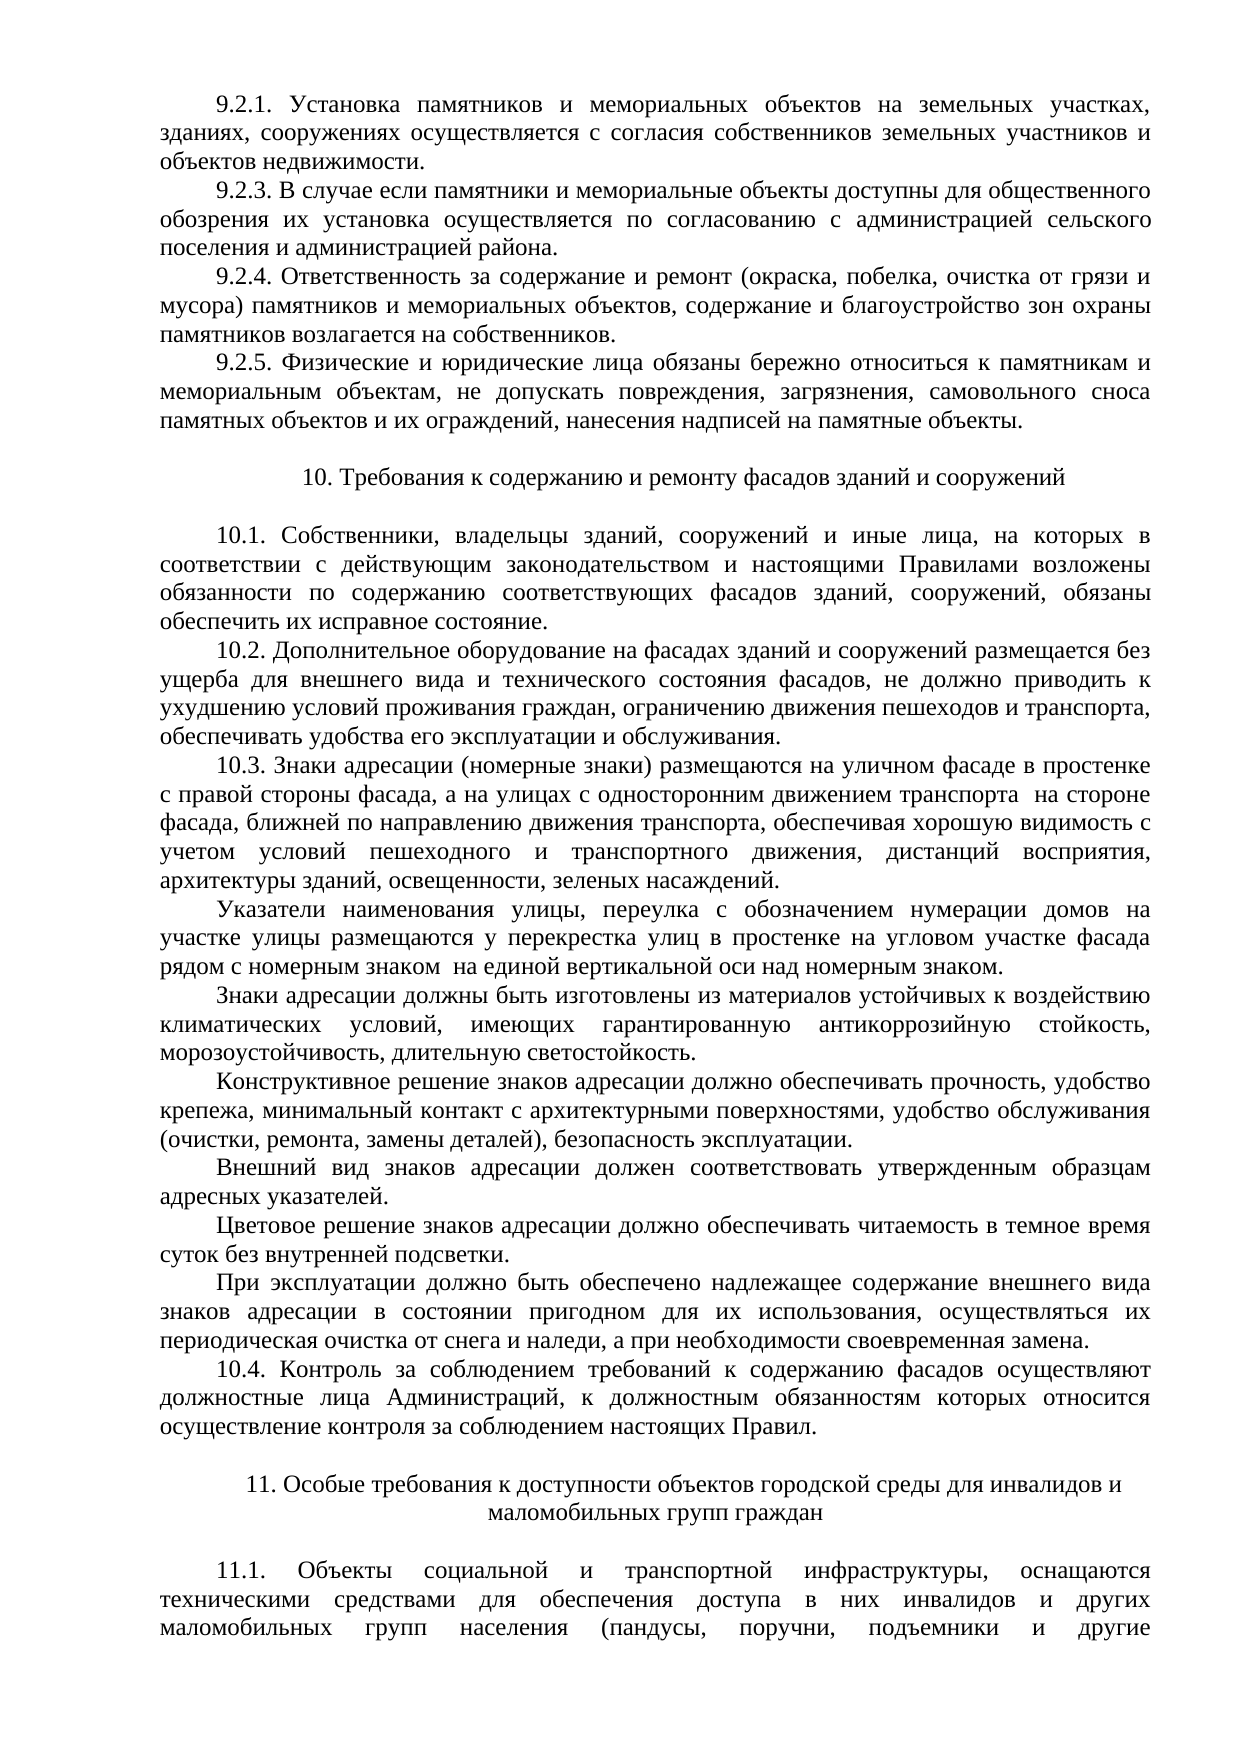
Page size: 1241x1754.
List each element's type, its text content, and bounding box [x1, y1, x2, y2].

text Внешний вид знаков адресации должен соответствовать утвержденным образцам адресных указателей. [159, 1152, 1152, 1210]
text Цветовое решение знаков адресации должно обеспечивать читаемость в темное время суток без внутренней подсветки. [159, 1210, 1152, 1267]
text 10.4. Контроль за соблюдением требований к содержанию фасадов осуществляют должностные лица Администраций, к должностным обязанностям которых относится осуществление контроля за соблюдением настоящих Правил. [159, 1354, 1152, 1440]
text 10. Требования к содержанию и ремонту фасадов зданий и сооружений [159, 462, 1152, 491]
text Указатели наименования улицы, переулка с обозначением нумерации домов на участке улицы размещаются у перекрестка улиц в простенке на угловом участке фасада рядом с номерным знаком на единой вертикальной оси над номерным знаком. [159, 894, 1152, 980]
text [159, 1555, 1152, 1641]
text 9.2.4. Ответственность за содержание и ремонт (окраска, побелка, очистка от грязи и мусора) памятников и мемориальных объектов, содержание и благоустройство зон охраны памятников возлагается на собственников. [159, 261, 1152, 347]
text 9.2.1. Установка памятников и мемориальных объектов на земельных участках, зданиях, сооружениях осуществляется с согласия собственников земельных участников и объектов недвижимости. [159, 89, 1152, 175]
text Знаки адресации должны быть изготовлены из материалов устойчивых к воздействию климатических условий, имеющих гарантированную антикоррозийную стойкость, морозоустойчивость, длительную светостойкость. [159, 980, 1152, 1066]
text 9.2.5. Физические и юридические лица обязаны бережно относиться к памятникам и мемориальным объектам, не допускать повреждения, загрязнения, самовольного сноса памятных объектов и их ограждений, нанесения надписей на памятные объекты. [159, 347, 1152, 434]
text Конструктивное решение знаков адресации должно обеспечивать прочность, удобство крепежа, минимальный контакт с архитектурными поверхностями, удобство обслуживания (очистки, ремонта, замены деталей), безопасность эксплуатации. [159, 1066, 1152, 1152]
text 10.3. Знаки адресации (номерные знаки) размещаются на уличном фасаде в простенке с правой стороны фасада, а на улицах с односторонним движением транспорта на стороне фасада, ближней по направлению движения транспорта, обеспечивая хорошую видимость с учетом условий пешеходного и транспортного движения, дистанций восприятия, архитектуры зданий, освещенности, зеленых насаждений. [159, 750, 1152, 894]
text 9.2.3. В случае если памятники и мемориальные объекты доступны для общественного обозрения их установка осуществляется по согласованию с администрацией сельского поселения и администрацией района. [159, 175, 1152, 261]
text При эксплуатации должно быть обеспечено надлежащее содержание внешнего вида знаков адресации в состоянии пригодном для их использования, осуществляться их периодическая очистка от снега и наледи, а при необходимости своевременная замена. [159, 1267, 1152, 1354]
text 10.2. Дополнительное оборудование на фасадах зданий и сооружений размещается без ущерба для внешнего вида и технического состояния фасадов, не должно приводить к ухудшению условий проживания граждан, ограничению движения пешеходов и транспорта, обеспечивать удобства его эксплуатации и обслуживания. [159, 635, 1152, 750]
text 11. Особые требования к доступности объектов городской среды для инвалидов и маломобильных групп граждан [159, 1469, 1152, 1526]
text 10.1. Собственники, владельцы зданий, сооружений и иные лица, на которых в соответствии с действующим законодательством и настоящими Правилами возложены обязанности по содержанию соответствующих фасадов зданий, сооружений, обязаны обеспечить их исправное состояние. [159, 520, 1152, 635]
